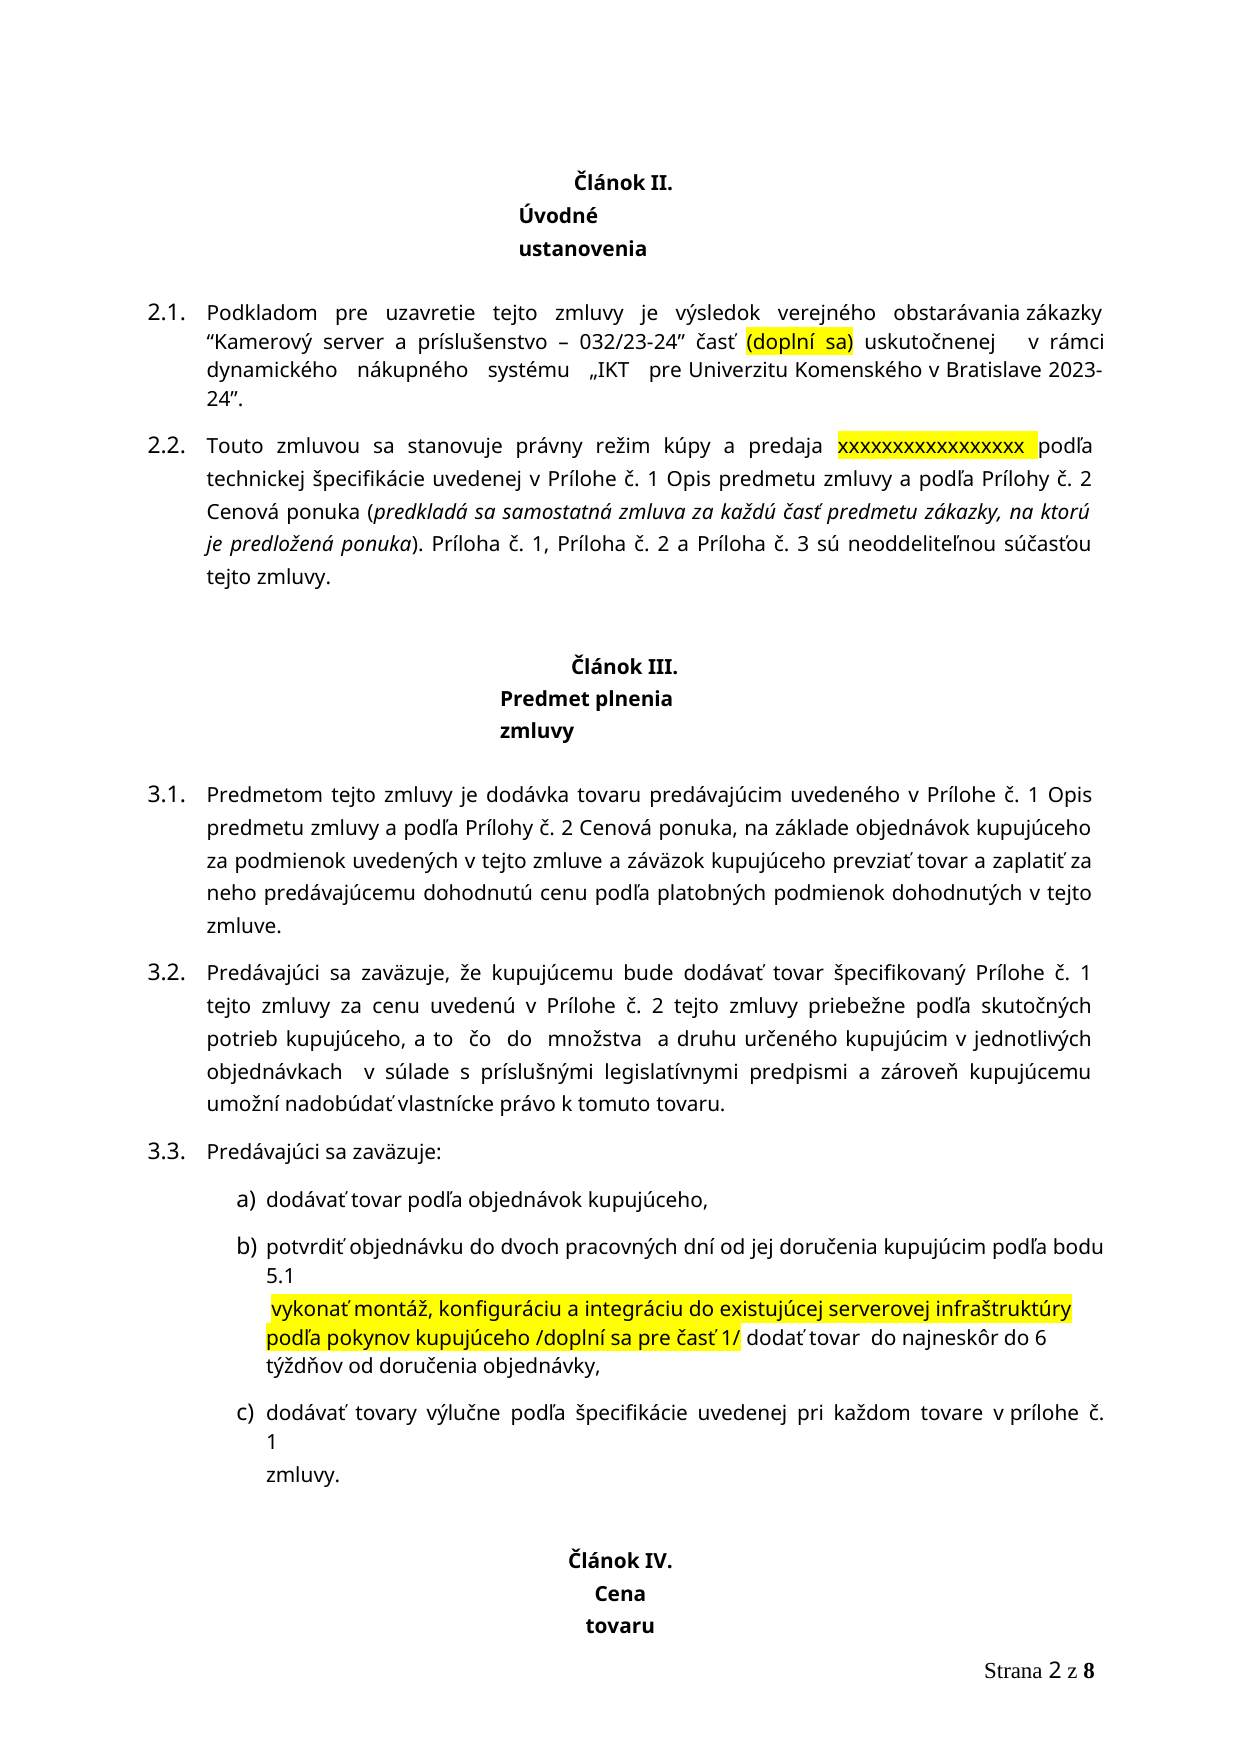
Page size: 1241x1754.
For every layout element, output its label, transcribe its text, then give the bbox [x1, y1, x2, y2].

list Predávajúci sa zaväzuje: [147, 1134, 1105, 1166]
subtitle Článok II. Úvodné ustanovenia [518, 168, 723, 262]
list dodávať tovary výlučne podľa špecifikácie uvedenej pri každom tovare v prílohe č. 1 [236, 1396, 1105, 1456]
list Predmetom tejto zmluvy je dodávka tovaru predávajúcim uvedeného v Prílohe č. 1 Opis predmetu zmluvy a podľa Prílohy č. 2 Cenová ponuka, na základe objednávok kupujúceho za podmienok uvedených v tejto zmluve a záväzok kupujúceho prevziať tovar a zaplatiť za neho predávajúcemu dohodnutú cenu podľa platobných podmienok dohodnutých v tejto zmluve. [147, 778, 1093, 939]
list Podkladom pre uzavretie tejto zmluvy je výsledok verejného obstarávania zákazky “Kamerový server a príslušenstvo – 032/23-24” časť (doplní sa) uskutočnenej v rámci dynamického nákupného systému „IKT pre Univerzitu Komenského v Bratislave 2023-24”. [147, 296, 1105, 412]
text zmluvy. [266, 1460, 1105, 1488]
list potvrdiť objednávku do dvoch pracovných dní od jej doručenia kupujúcim podľa bodu 5.1 [236, 1230, 1105, 1290]
list dodávať tovar podľa objednávok kupujúceho, [236, 1182, 1105, 1214]
subtitle Článok IV. Cena tovaru [560, 1546, 680, 1640]
subtitle Článok III. Predmet plnenia zmluvy [500, 652, 742, 745]
list Touto zmluvou sa stanovuje právny režim kúpy a predaja xxxxxxxxxxxxxxxxx podľa technickej špecifikácie uvedenej v Prílohe č. 1 Opis predmetu zmluvy a podľa Prílohy č. 2 Cenová ponuka (predkladá sa samostatná zmluva za každú časť predmetu zákazky, na ktorú je predložená ponuka). Príloha č. 1, Príloha č. 2 a Príloha č. 3 sú neoddeliteľnou súčasťou tejto zmluvy. [147, 429, 1093, 591]
text vykonať montáž, konfiguráciu a integráciu do existujúcej serverovej infraštruktúry podľa pokynov kupujúceho /doplní sa pre časť 1/ dodať tovar do najneskôr do 6 týždňov od doručenia objednávky, [266, 1294, 1105, 1379]
list Predávajúci sa zaväzuje, že kupujúcemu bude dodávať tovar špecifikovaný Prílohe č. 1 tejto zmluvy za cenu uvedenú v Prílohe č. 2 tejto zmluvy priebežne podľa skutočných potrieb kupujúceho, a to čo do množstva a druhu určeného kupujúcim v jednotlivých objednávkach v súlade s príslušnými legislatívnymi predpismi a zároveň kupujúcemu umožní nadobúdať vlastnícke právo k tomuto tovaru. [147, 956, 1093, 1118]
